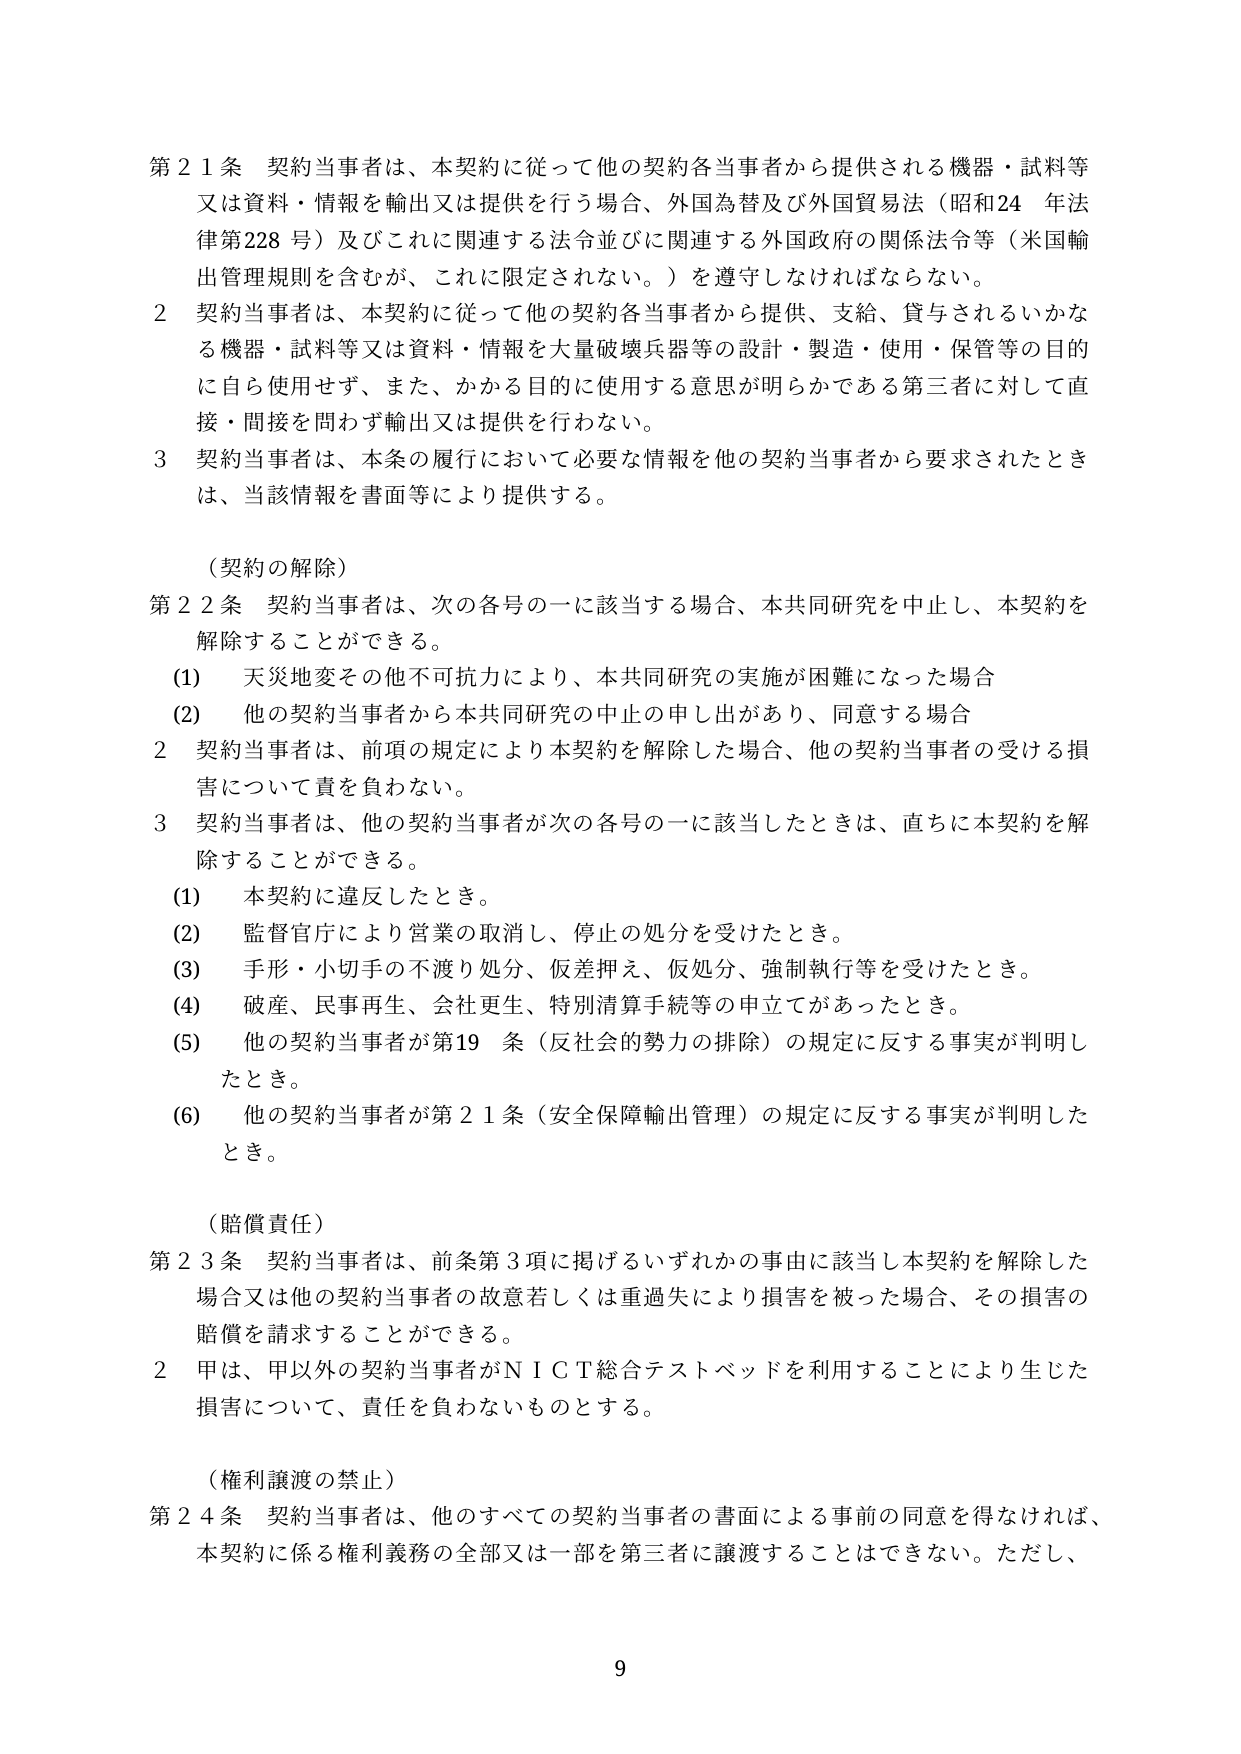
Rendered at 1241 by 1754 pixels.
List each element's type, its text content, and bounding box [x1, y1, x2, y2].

list 契約当事者は、本契約に従って他の契約各当事者から提供される機器・試料等又は資料・情報を輸出又は提供を行う場合、外国為替及び外国貿易法（昭和24年法律第228号）及びこれに関連する法令並びに関連する外国政府の関係法令等（米国輸出管理規則を含むが、これに限定されない。）を遵守しなければならない。 [149, 148, 1091, 294]
text ３ 契約当事者は、本条の履行において必要な情報を他の契約当事者から要求されたときは、当該情報を書面等により提供する。 [149, 439, 1091, 512]
text (2) 監督官庁により営業の取消し、停止の処分を受けたとき。 [161, 913, 1091, 950]
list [149, 1497, 1091, 1570]
text ２ 契約当事者は、前項の規定により本契約を解除した場合、他の契約当事者の受ける損害について責を負わない。 [149, 731, 1091, 804]
text (1) 天災地変その他不可抗力により、本共同研究の実施が困難になった場合 [161, 658, 1091, 695]
text (6) 他の契約当事者が第２１条（安全保障輸出管理）の規定に反する事実が判明したとき。 [161, 1096, 1091, 1169]
text (5) 他の契約当事者が第１９条（反社会的勢力の排除）の規定に反する事実が判明したとき。 [161, 1023, 1091, 1096]
text ３ 契約当事者は、他の契約当事者が次の各号の一に該当したときは、直ちに本契約を解除することができる。 [149, 804, 1091, 877]
text (3) 手形・小切手の不渡り処分、仮差押え、仮処分、強制執行等を受けたとき。 [161, 950, 1091, 986]
list 契約当事者は、前条第３項に掲げるいずれかの事由に該当し本契約を解除した場合又は他の契約当事者の故意若しくは重過失により損害を被った場合、その損害の賠償を請求することができる。 [149, 1242, 1091, 1351]
text ２ 甲は、甲以外の契約当事者がＮＩＣＴ総合テストベッドを利用することにより生じた損害について、責任を負わないものとする。 [149, 1351, 1091, 1424]
text （賠償責任） [149, 1205, 1091, 1242]
text （権利譲渡の禁止） [149, 1460, 1091, 1497]
text (2) 他の契約当事者から本共同研究の中止の申し出があり、同意する場合 [161, 695, 1091, 731]
text （契約の解除） [149, 549, 1091, 585]
list 契約当事者は、次の各号の一に該当する場合、本共同研究を中止し、本契約を解除することができる。 [149, 585, 1091, 658]
text (1) 本契約に違反したとき。 [161, 877, 1091, 913]
text ２ 契約当事者は、本契約に従って他の契約各当事者から提供、支給、貸与されるいかなる機器・試料等又は資料・情報を大量破壊兵器等の設計・製造・使用・保管等の目的に自ら使用せず、また、かかる目的に使用する意思が明らかである第三者に対して直接・間接を問わず輸出又は提供を行わない。 [149, 294, 1091, 439]
text (4) 破産、民事再生、会社更生、特別清算手続等の申立てがあったとき。 [161, 986, 1091, 1023]
